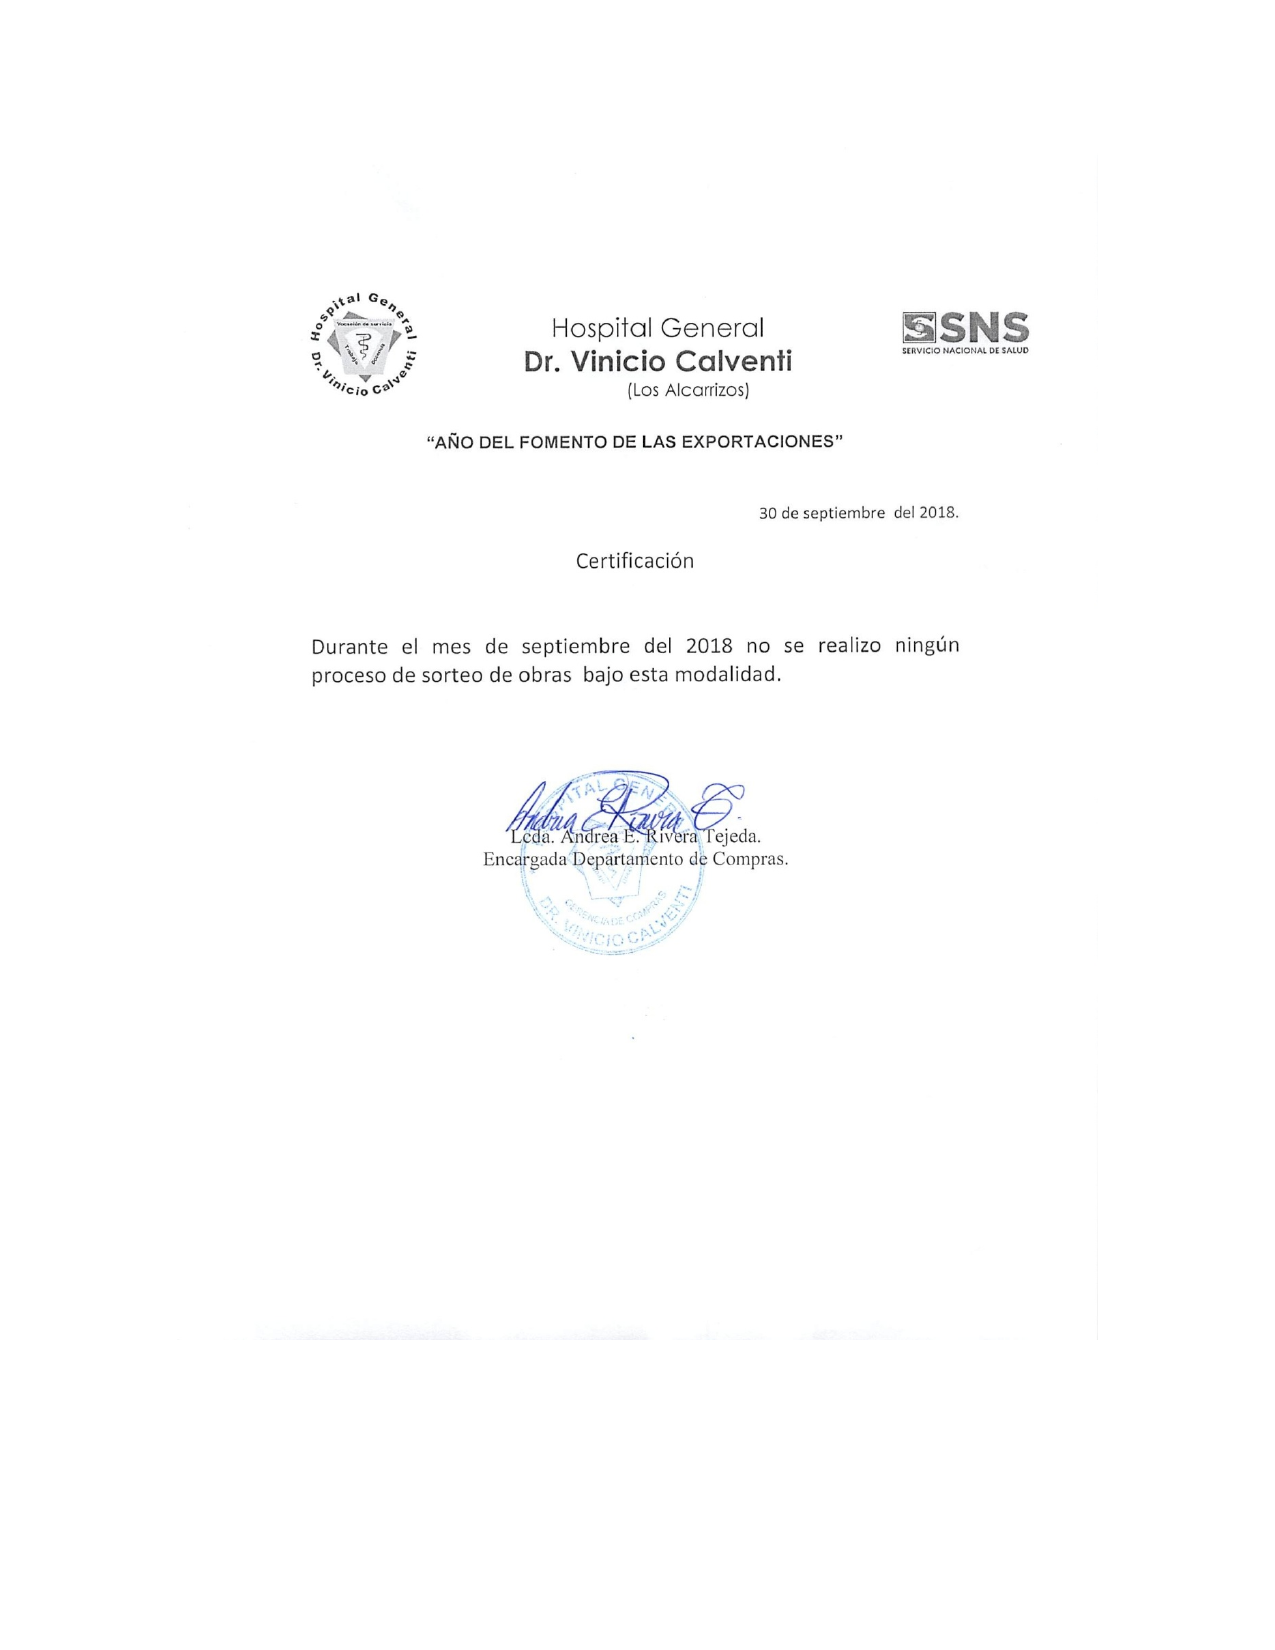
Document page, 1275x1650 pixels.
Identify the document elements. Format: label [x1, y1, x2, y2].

picture [177, 147, 1098, 1340]
